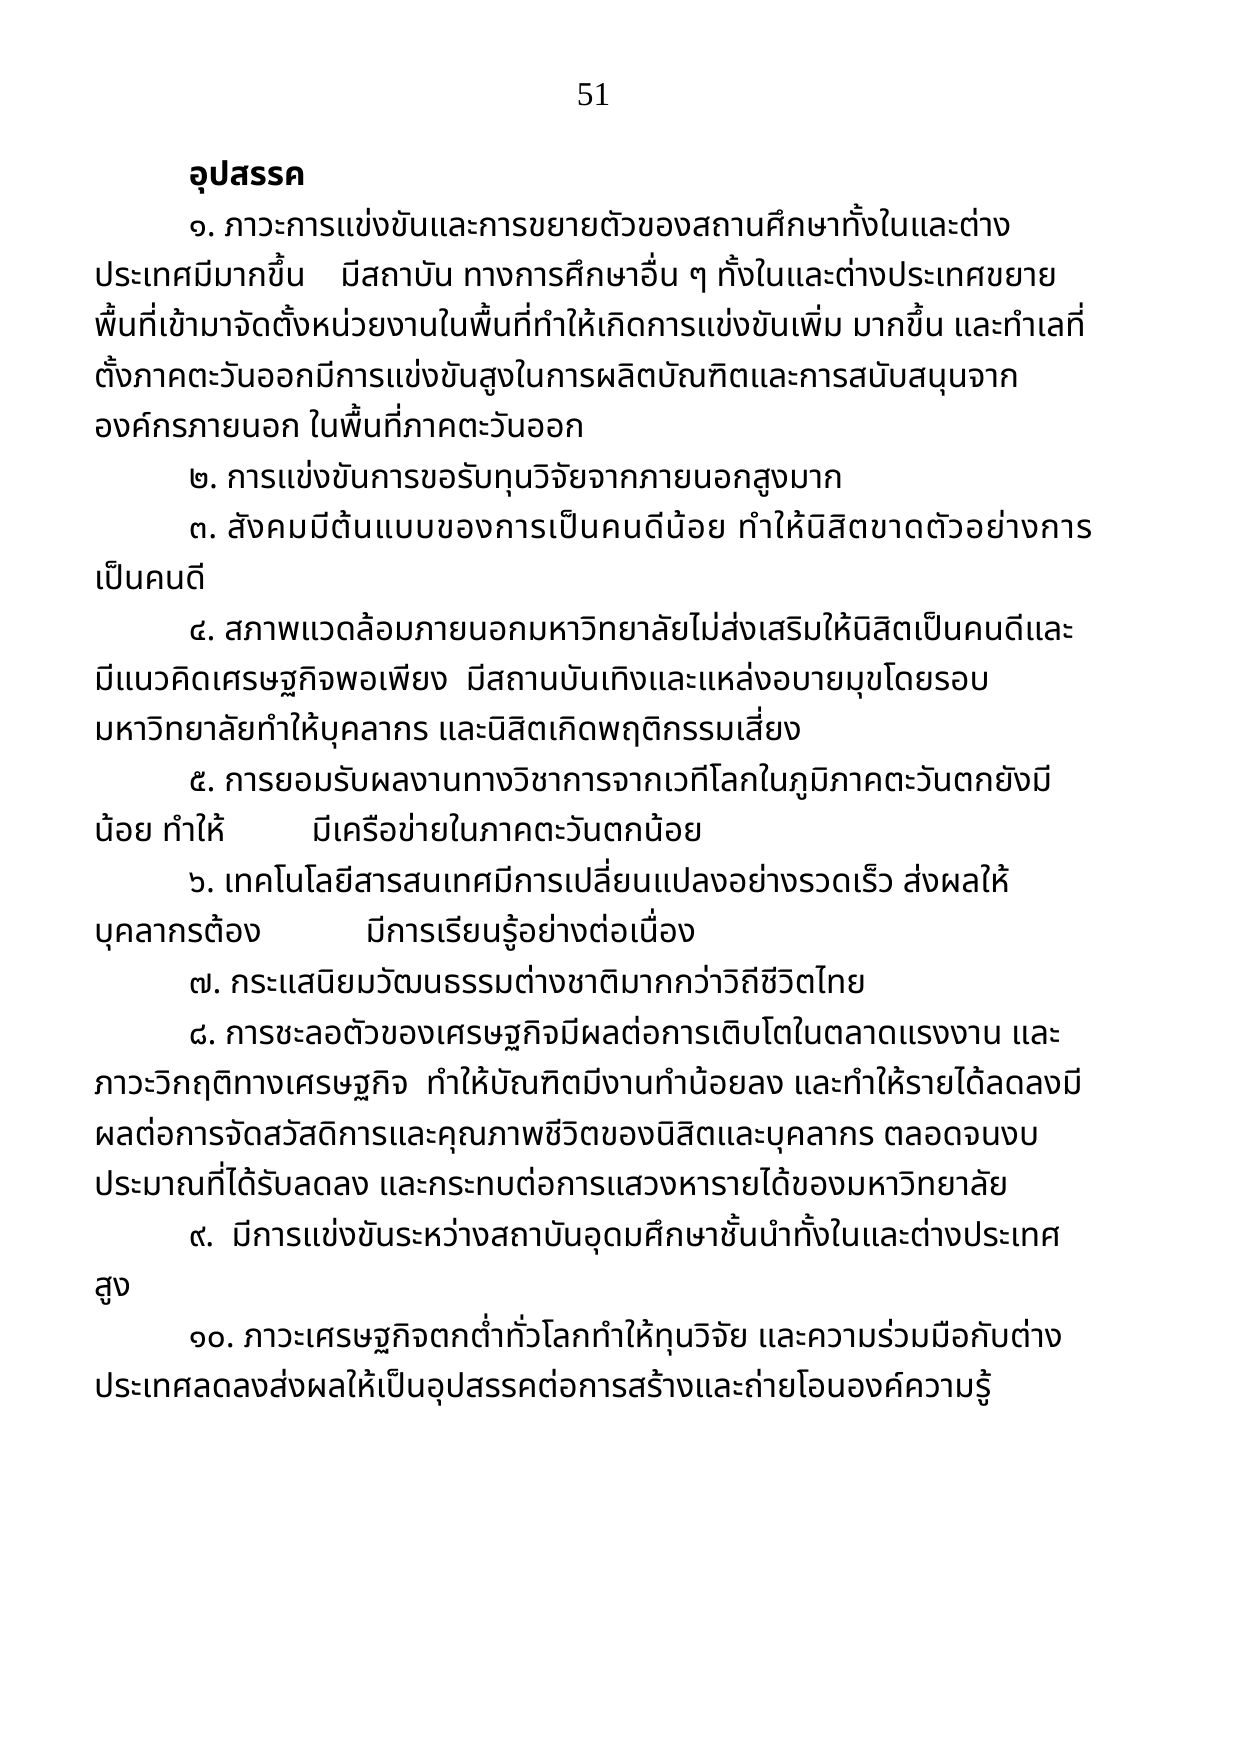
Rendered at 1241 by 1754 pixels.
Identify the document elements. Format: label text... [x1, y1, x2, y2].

text อุปสรรค [94, 150, 1092, 200]
text ๓. สังคมมีต้นแบบของการเป็นคนดีน้อย ทำให้นิสิตขาดตัวอย่างการเป็นคนดี [94, 503, 1092, 604]
text ๙. มีการแข่งขันระหว่างสถาบันอุดมศึกษาชั้นนำทั้งในและต่างประเทศสูง [94, 1210, 1092, 1311]
text ๗. กระแสนิยมวัฒนธรรมต่างชาติมากกว่าวิถีชีวิตไทย [94, 958, 1092, 1008]
text ๔. สภาพแวดล้อมภายนอกมหาวิทยาลัยไม่ส่งเสริมให้นิสิตเป็นคนดีและมีแนวคิดเศรษฐกิจพอเพียง มีสถานบันเทิงและแหล่งอบายมุขโดยรอบมหาวิทยาลัยทำให้บุคลากร และนิสิตเกิดพฤติกรรมเสี่ยง [94, 604, 1092, 756]
text ๑. ภาวะการแข่งขันและการขยายตัวของสถานศึกษาทั้งในและต่างประเทศมีมากขึ้น มีสถาบัน ทางการศึกษาอื่น ๆ ทั้งในและต่างประเทศขยายพื้นที่เข้ามาจัดตั้งหน่วยงานในพื้นที่ทำให้เกิดการแข่งขันเพิ่ม มากขึ้น และทำเลที่ตั้งภาคตะวันออกมีการแข่งขันสูงในการผลิตบัณฑิตและการสนับสนุนจากองค์กรภายนอก ในพื้นที่ภาคตะวันออก [94, 200, 1092, 453]
text ๕. การยอมรับผลงานทางวิชาการจากเวทีโลกในภูมิภาคตะวันตกยังมีน้อย ทำให้ มีเครือข่ายในภาคตะวันตกน้อย [94, 756, 1092, 857]
text ๘. การชะลอตัวของเศรษฐกิจมีผลต่อการเติบโตในตลาดแรงงาน และภาวะวิกฤติทางเศรษฐกิจ ทำให้บัณฑิตมีงานทำน้อยลง และทำให้รายได้ลดลงมีผลต่อการจัดสวัสดิการและคุณภาพชีวิตของนิสิตและบุคลากร ตลอดจนงบประมาณที่ได้รับลดลง และกระทบต่อการแสวงหารายได้ของมหาวิทยาลัย [94, 1008, 1092, 1210]
text ๒. การแข่งขันการขอรับทุนวิจัยจากภายนอกสูงมาก [94, 453, 1092, 503]
text ๖. เทคโนโลยีสารสนเทศมีการเปลี่ยนแปลงอย่างรวดเร็ว ส่งผลให้บุคลากรต้อง มีการเรียนรู้อย่างต่อเนื่อง [94, 857, 1092, 958]
text ๑๐. ภาวะเศรษฐกิจตกต่ำทั่วโลกทำให้ทุนวิจัย และความร่วมมือกับต่างประเทศลดลงส่งผลให้เป็นอุปสรรคต่อการสร้างและถ่ายโอนองค์ความรู้ [94, 1311, 1092, 1412]
